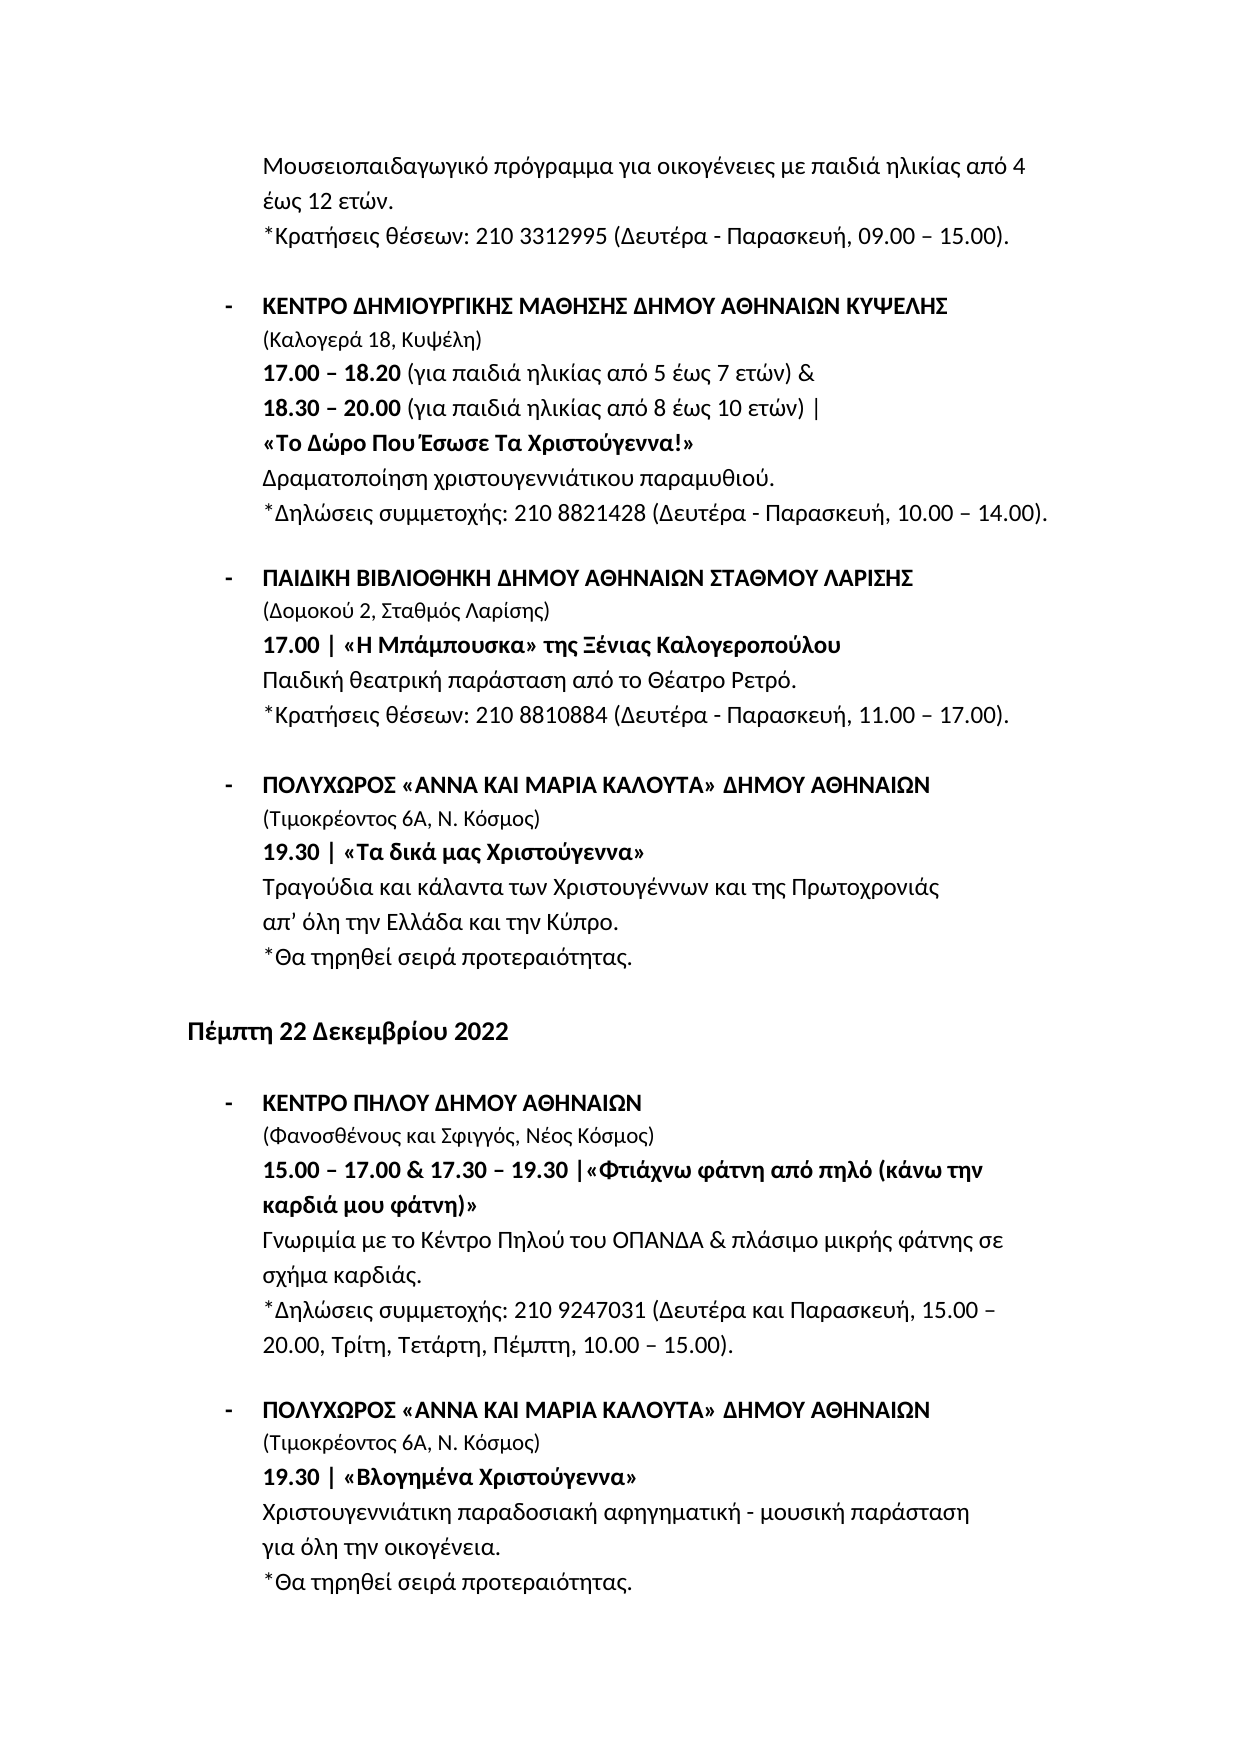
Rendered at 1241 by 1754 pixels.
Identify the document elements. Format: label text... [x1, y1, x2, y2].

list ΚΕΝΤΡΟ ΔΗΜΙΟΥΡΓΙΚΗΣ ΜΑΘΗΣΗΣ ΔΗΜΟΥ ΑΘΗΝΑΙΩΝ ΚΥΨΕΛΗΣ (Καλογερά 18, Κυψέλη) 17.00 – 18.20 (για παιδιά ηλικίας από 5 έως 7 ετών) & 18.30 – 20.00 (για παιδιά ηλικίας από 8 έως 10 ετών) | «Το Δώρο Που Έσωσε Τα Χριστούγεννα!» Δραματοποίηση χριστουγεννιάτικου παραμυθιού. *Δηλώσεις συμμετοχής: 210 8821428 (Δευτέρα - Παρασκευή, 10.00 – 14.00). [225, 290, 1053, 558]
list ΚΕΝΤΡΟ ΠΗΛΟΥ ΔΗΜΟΥ ΑΘΗΝΑΙΩΝ (Φανοσθένους και Σφιγγός, Νέος Κόσμος) 15.00 – 17.00 & 17.30 – 19.30 |«Φτιάχνω φάτνη από πηλό (κάνω την καρδιά μου φάτνη)» Γνωριμία με το Κέντρο Πηλού του ΟΠΑΝΔΑ & πλάσιμο μικρής φάτνης σε σχήμα καρδιάς. *Δηλώσεις συμμετοχής: 210 9247031 (Δευτέρα και Παρασκευή, 15.00 – 20.00, Τρίτη, Τετάρτη, Πέμπτη, 10.00 – 15.00). [225, 1087, 1053, 1390]
list ΠΑΙΔΙΚΗ ΒΙΒΛΙΟΘΗΚΗ ΔΗΜΟΥ ΑΘΗΝΑΙΩΝ ΣΤΑΘΜΟΥ ΛΑΡΙΣΗΣ (Δομοκού 2, Σταθμός Λαρίσης) 17.00 | «Η Μπάμπουσκα» της Ξένιας Καλογεροπούλου Παιδική θεατρική παράσταση από το Θέατρο Ρετρό. *Κρατήσεις θέσεων: 210 8810884 (Δευτέρα - Παρασκευή, 11.00 – 17.00). [225, 562, 1053, 729]
list ΠΟΛΥΧΩΡΟΣ «ΑΝΝΑ ΚΑΙ ΜΑΡΙΑ ΚΑΛΟΥΤΑ» ΔΗΜΟΥ ΑΘΗΝΑΙΩΝ (Τιμοκρέοντος 6A, Ν. Κόσμος) 19.30 | «Βλογημένα Χριστούγεννα» Χριστουγεννιάτικη παραδοσιακή αφηγηματική - μουσική παράσταση για όλη την οικογένεια. *Θα τηρηθεί σειρά προτεραιότητας. [225, 1394, 1053, 1596]
list ΠΟΛΥΧΩΡΟΣ «ΑΝΝΑ ΚΑΙ ΜΑΡΙΑ ΚΑΛΟΥΤΑ» ΔΗΜΟΥ ΑΘΗΝΑΙΩΝ (Τιμοκρέοντος 6A, Ν. Κόσμος) 19.30 | «Τα δικά μας Χριστούγεννα» Τραγούδια και κάλαντα των Χριστουγέννων και της Πρωτοχρονιάς απ’ όλη την Ελλάδα και την Κύπρο. *Θα τηρηθεί σειρά προτεραιότητας. [225, 769, 1053, 972]
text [262, 150, 1053, 251]
text Πέμπτη 22 Δεκεμβρίου 2022 [187, 1014, 1053, 1047]
